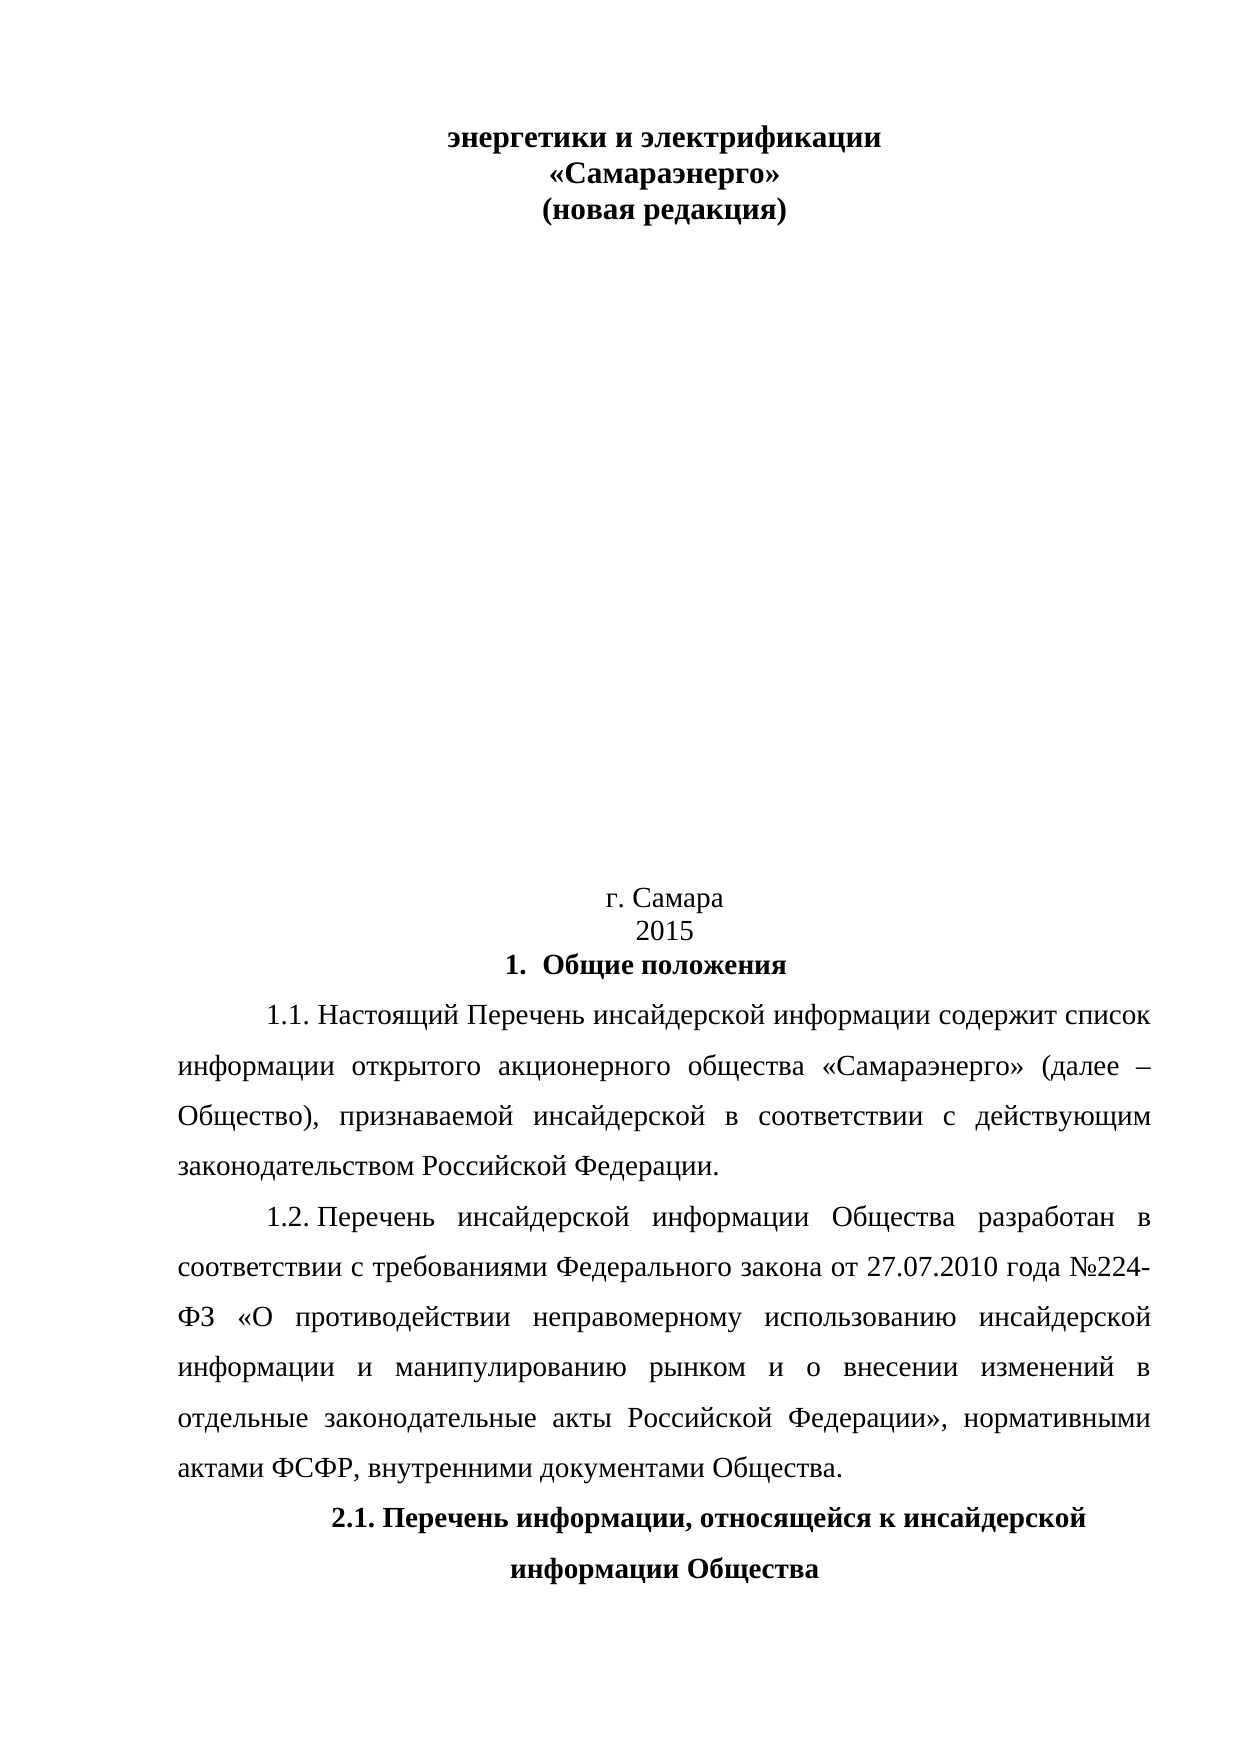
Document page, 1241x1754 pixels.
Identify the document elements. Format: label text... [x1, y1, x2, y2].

text 1.1. Настоящий Перечень инсайдерской информации содержит список информации открытого акционерного общества «Самараэнерго» (далее – Общество), признаваемой инсайдерской в соответствии с действующим законодательством Российской Федерации. [177, 997, 1152, 1182]
list Общие положения [140, 947, 1152, 981]
title энергетики и электрификации [177, 118, 1152, 154]
title «Самараэнерго» [177, 154, 1152, 190]
title 2015 [177, 913, 1152, 947]
text 1.2. Перечень инсайдерской информации Общества разработан в соответствии с требованиями Федерального закона от 27.07.2010 года №224-ФЗ «О противодействии неправомерному использованию инсайдерской информации и манипулированию рынком и о внесении изменений в отдельные законодательные акты Российской Федерации», нормативными актами ФСФР, внутренними документами Общества. [177, 1199, 1152, 1484]
title (новая редакция) [177, 190, 1152, 226]
text 2.1. Перечень информации, относящейся к инсайдерской информации Общества [177, 1501, 1152, 1584]
title г. Самара [177, 880, 1152, 913]
